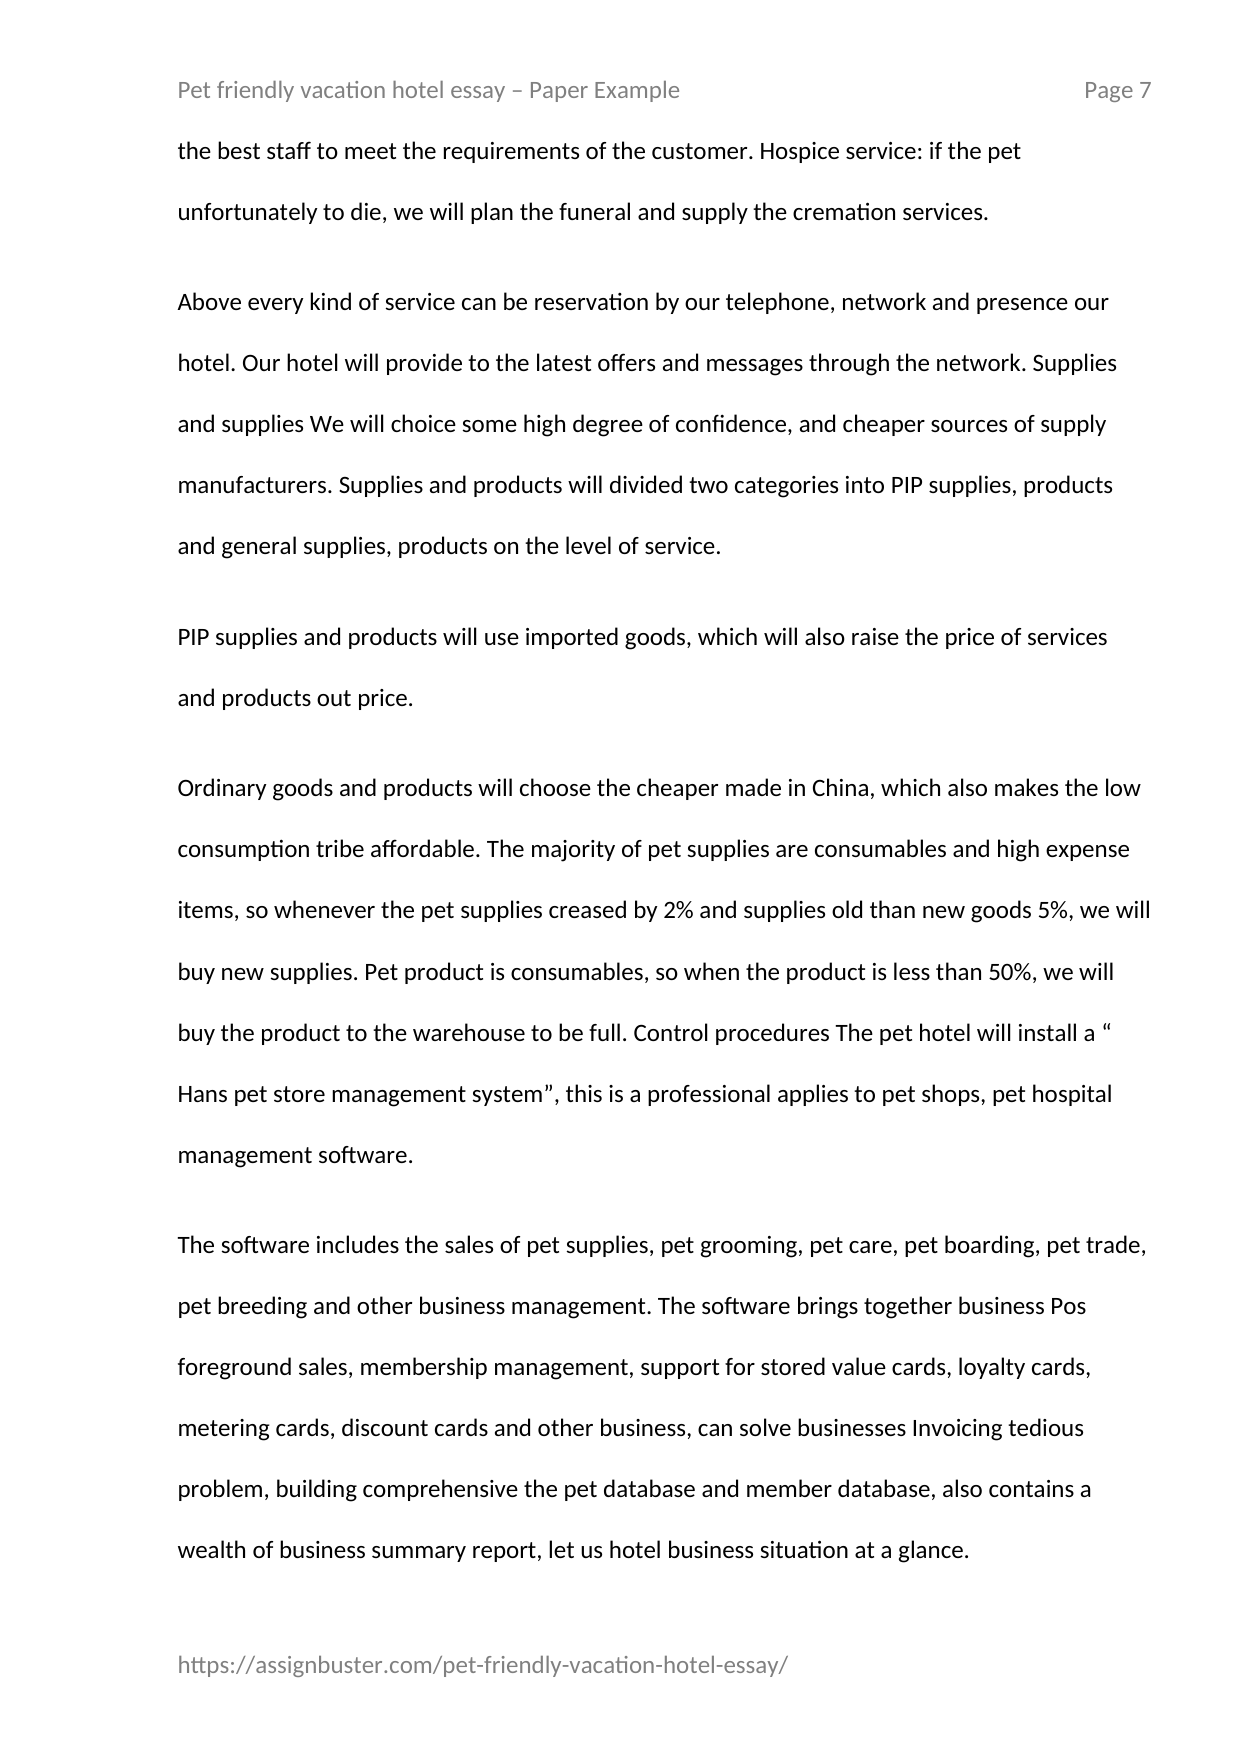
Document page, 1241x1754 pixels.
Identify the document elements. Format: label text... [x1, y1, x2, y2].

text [177, 135, 1152, 226]
text Ordinary goods and products will choose the cheaper made in China, which also makes the low consumption tribe affordable. The majority of pet supplies are consumables and high expense items, so whenever the pet supplies creased by 2% and supplies old than new goods 5%, we will buy new supplies. Pet product is consumables, so when the product is less than 50%, we will buy the product to the warehouse to be full. Control procedures The pet hotel will install a “ Hans pet store management system”, this is a professional applies to pet shops, pet hospital management software. [177, 773, 1152, 1169]
text Above every kind of service can be reservation by our telephone, network and presence our hotel. Our hotel will provide to the latest offers and messages through the network. Supplies and supplies We will choice some high degree of confidence, and cheaper sources of supply manufacturers. Supplies and products will divided two categories into PIP supplies, products and general supplies, products on the level of service. [177, 286, 1152, 561]
text PIP supplies and products will use imported goods, which will also raise the price of services and products out price. [177, 621, 1152, 713]
text The software includes the sales of pet supplies, pet grooming, pet care, pet boarding, pet trade, pet breeding and other business management. The software brings together business Pos foreground sales, membership management, support for stored value cards, loyalty cards, metering cards, discount cards and other business, can solve businesses Invoicing tedious problem, building comprehensive the pet database and member database, also contains a wealth of business summary report, let us hotel business situation at a glance. [177, 1229, 1152, 1565]
